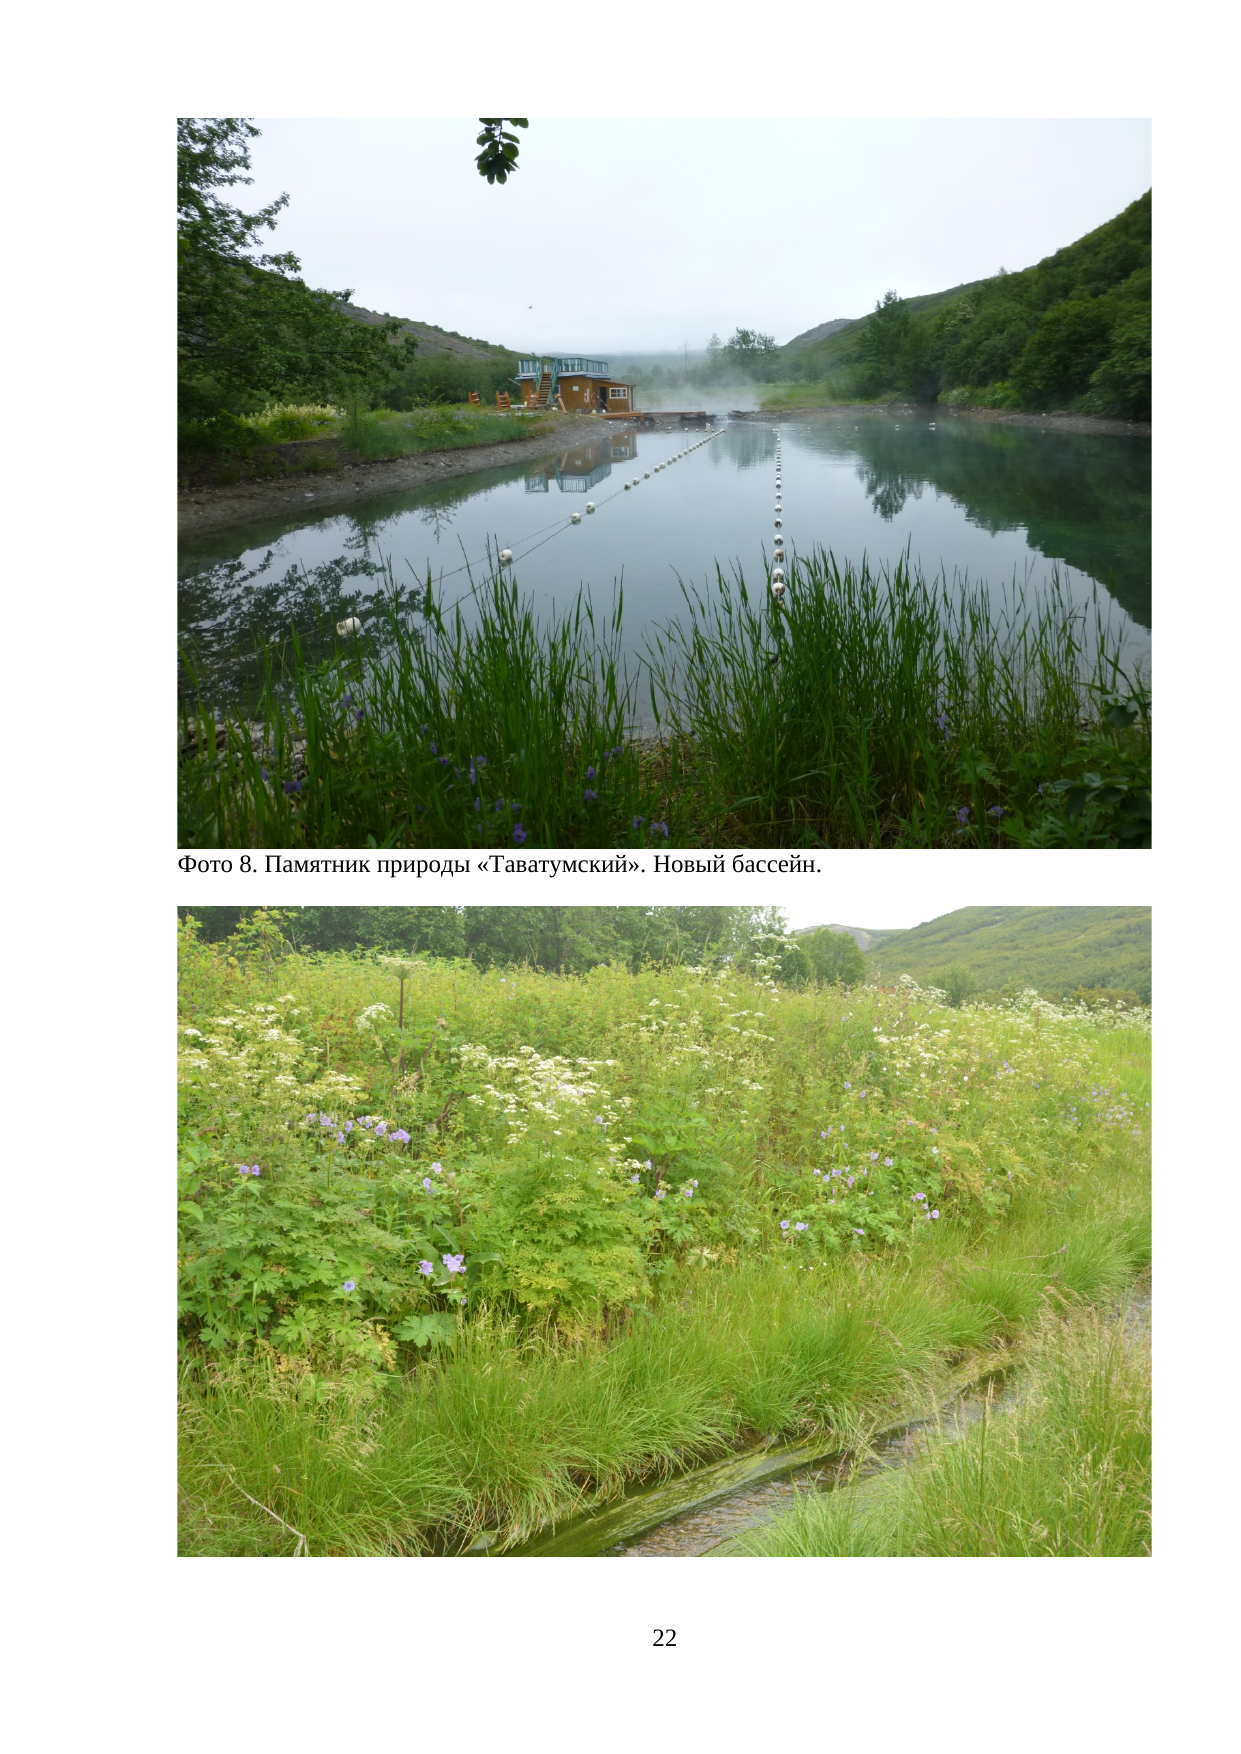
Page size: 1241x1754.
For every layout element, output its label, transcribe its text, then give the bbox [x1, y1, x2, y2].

picture [177, 906, 1152, 1557]
text Фото 8. Памятник природы «Таватумский». Новый бассейн. [177, 849, 1152, 878]
picture [177, 118, 1152, 849]
